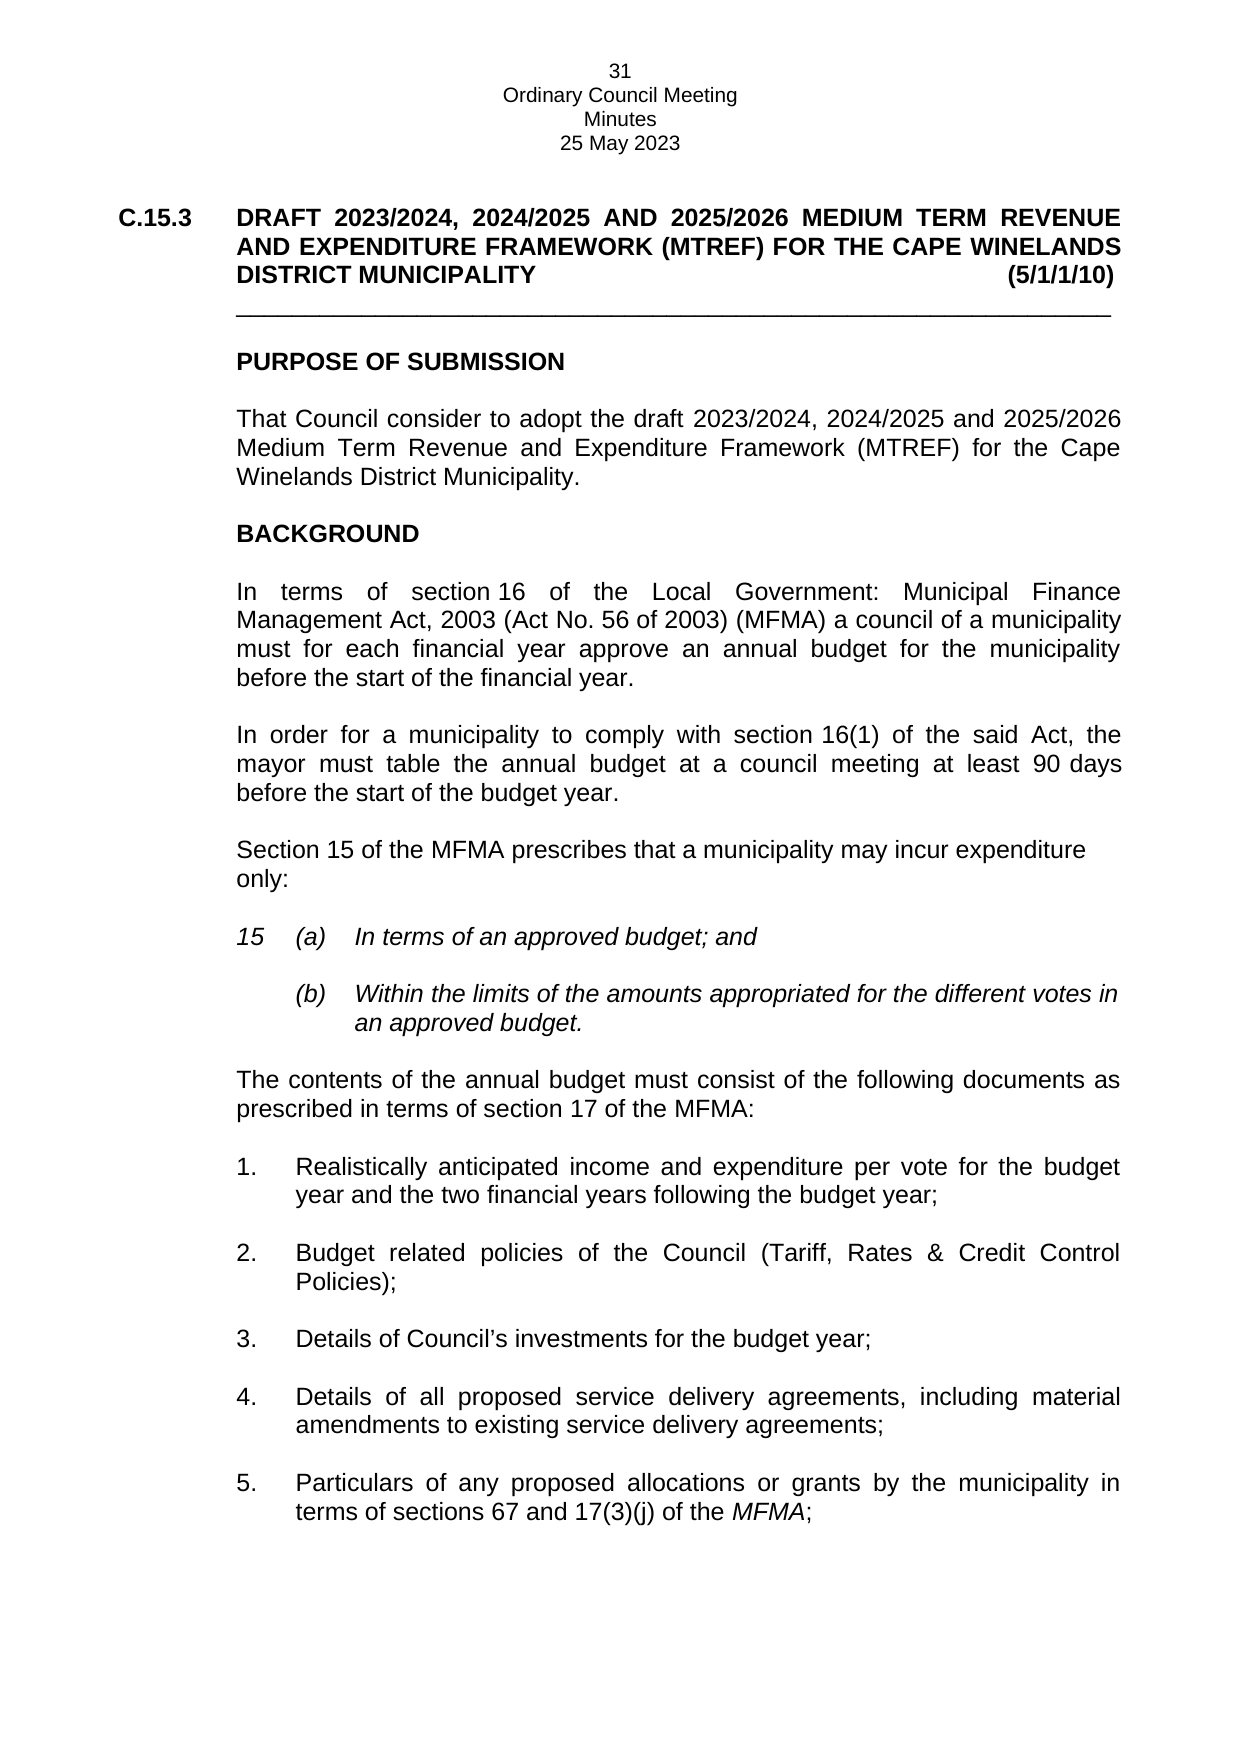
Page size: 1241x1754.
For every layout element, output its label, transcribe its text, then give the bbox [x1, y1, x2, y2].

text The contents of the annual budget must consist of the following documents as prescribed in terms of section 17 of the MFMA: [236, 1065, 1122, 1123]
text In order for a municipality to comply with section 16(1) of the said Act, the mayor must table the annual budget at a council meeting at least 90 days before the start of the budget year. [236, 720, 1122, 807]
text Section 15 of the MFMA prescribes that a municipality may incur expenditure only: [236, 835, 1122, 893]
text 3. Details of Council’s investments for the budget year; [236, 1324, 1122, 1353]
text That Council consider to adopt the draft 2023/2024, 2024/2025 and 2025/2026 Medium Term Revenue and Expenditure Framework (MTREF) for the Cape Winelands District Municipality. [236, 404, 1122, 490]
text In terms of section 16 of the Local Government: Municipal Finance Management Act, 2003 (Act No. 56 of 2003) (MFMA) a council of a municipality must for each financial year approve an annual budget for the municipality before the start of the financial year. [236, 577, 1122, 692]
text 4. Details of all proposed service delivery agreements, including material amendments to existing service delivery agreements; [236, 1382, 1122, 1439]
text BACKGROUND [236, 519, 1122, 548]
text 15 (a) In terms of an approved budget; and [236, 922, 1122, 950]
text _______________________________________________________________ [236, 289, 1122, 318]
text 2. Budget related policies of the Council (Tariff, Rates & Credit Control Policies); [236, 1238, 1122, 1295]
text PURPOSE OF SUBMISSION [236, 347, 1122, 375]
text 1. Realistically anticipated income and expenditure per vote for the budget year and the two financial years following the budget year; [236, 1152, 1122, 1209]
text 5. Particulars of any proposed allocations or grants by the municipality in terms of sections 67 and 17(3)(j) of the MFMA; [236, 1468, 1122, 1525]
text (b) Within the limits of the amounts appropriated for the different votes in an approved budget. [295, 979, 1122, 1037]
text C.15.3 DRAFT 2023/2024, 2024/2025 AND 2025/2026 MEDIUM TERM REVENUE AND EXPENDITURE FRAMEWORK (MTREF) FOR THE CAPE WINELANDS DISTRICT MUNICIPALITY (5/1/1/10) [118, 203, 1122, 289]
